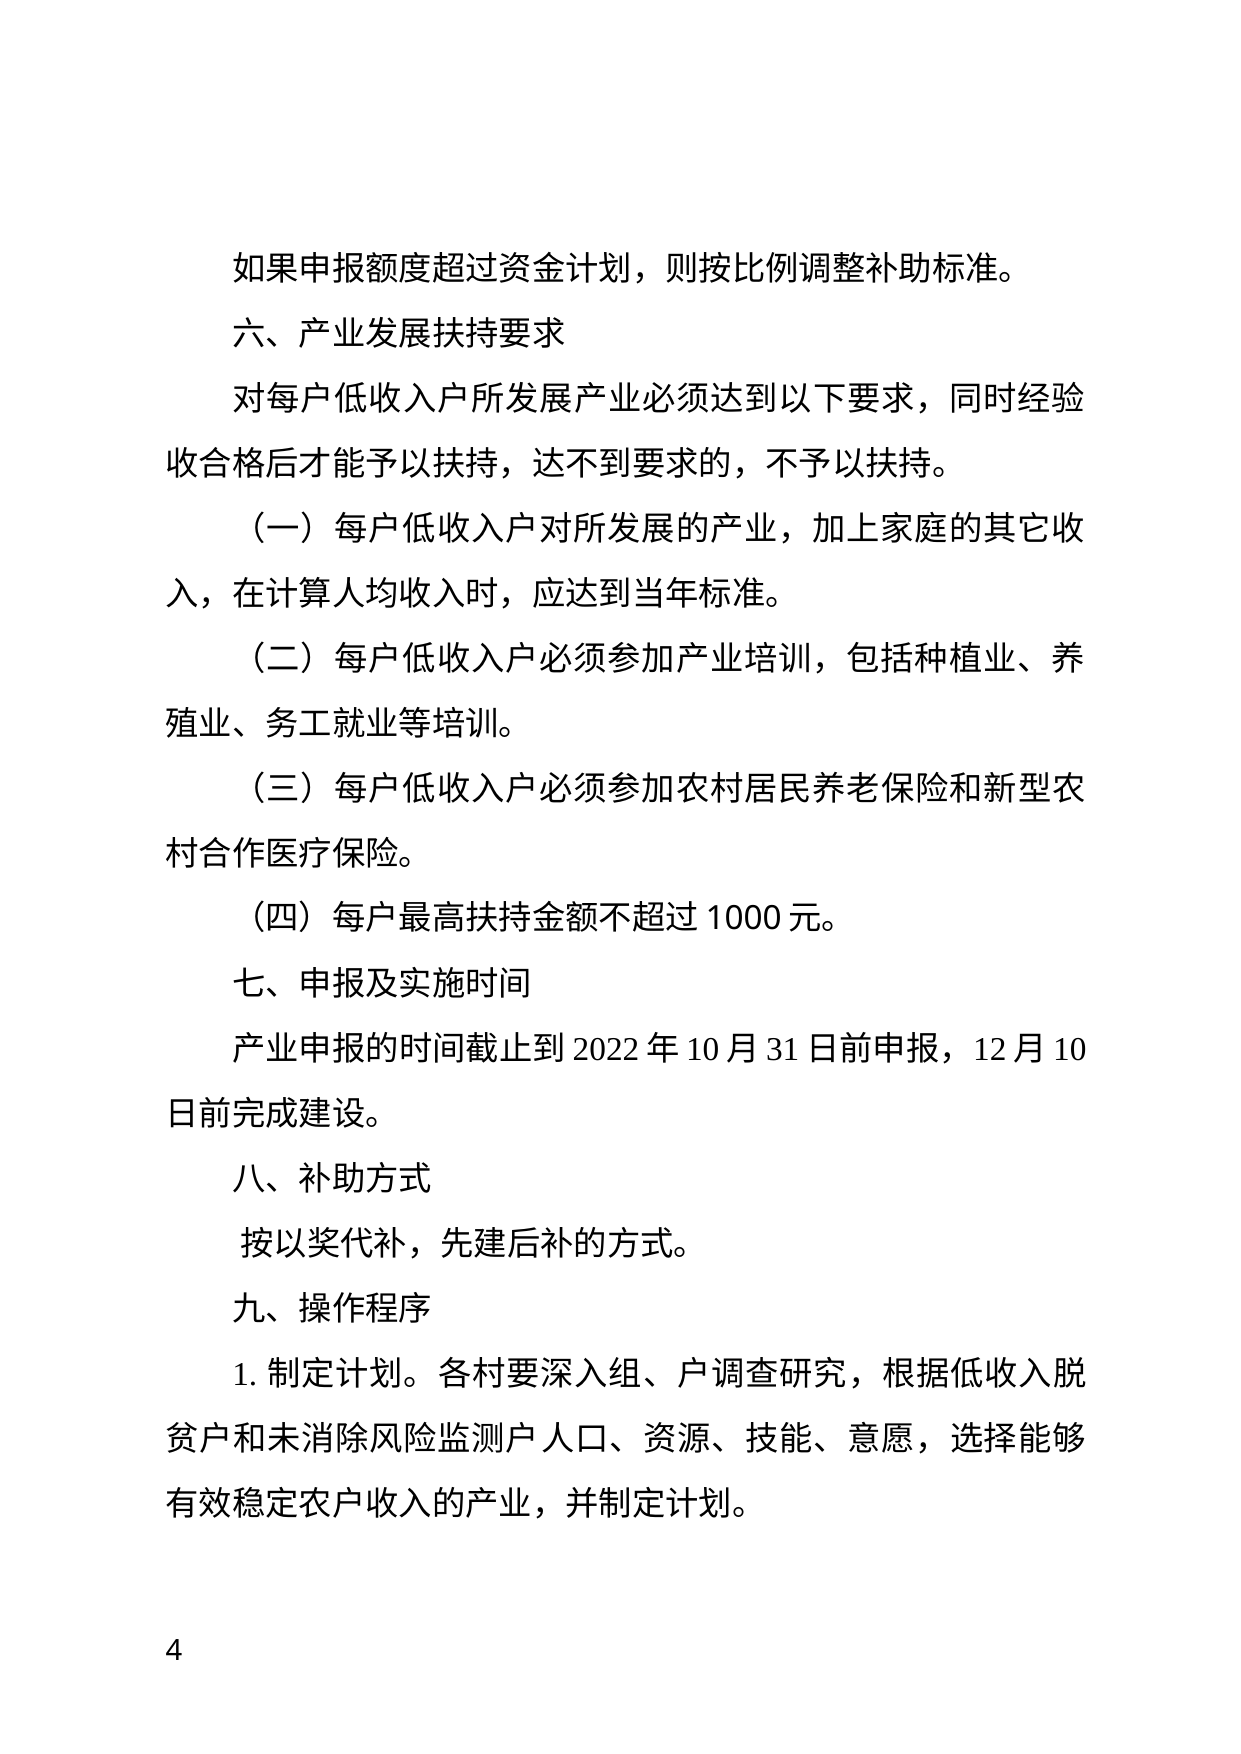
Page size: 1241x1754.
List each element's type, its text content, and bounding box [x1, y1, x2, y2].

list （二）每户低收入户必须参加产业培训，包括种植业、养殖业、务工就业等培训。 [165, 623, 1087, 753]
text 按以奖代补，先建后补的方式。 [165, 1208, 1087, 1273]
text （四）每户最高扶持金额不超过1000元。 [165, 883, 1087, 948]
text 九、操作程序 [165, 1273, 1087, 1338]
text 1. 制定计划。各村要深入组、户调查研究，根据低收入脱贫户和未消除风险监测户人口、资源、技能、意愿，选择能够有效稳定农户收入的产业，并制定计划。 [165, 1338, 1087, 1533]
text 七、申报及实施时间 [165, 948, 1087, 1013]
list （三）每户低收入户必须参加农村居民养老保险和新型农村合作医疗保险。 [165, 753, 1087, 883]
text 产业申报的时间截止到2022年10月31日前申报，12月10日前完成建设。 [165, 1013, 1087, 1143]
text （一）每户低收入户对所发展的产业，加上家庭的其它收入，在计算人均收入时，应达到当年标准。 [165, 493, 1087, 623]
text 八、补助方式 [165, 1143, 1087, 1208]
text 六、产业发展扶持要求 [165, 298, 1087, 363]
text 对每户低收入户所发展产业必须达到以下要求，同时经验收合格后才能予以扶持，达不到要求的，不予以扶持。 [165, 363, 1087, 493]
text 如果申报额度超过资金计划，则按比例调整补助标准。 [165, 233, 1087, 298]
